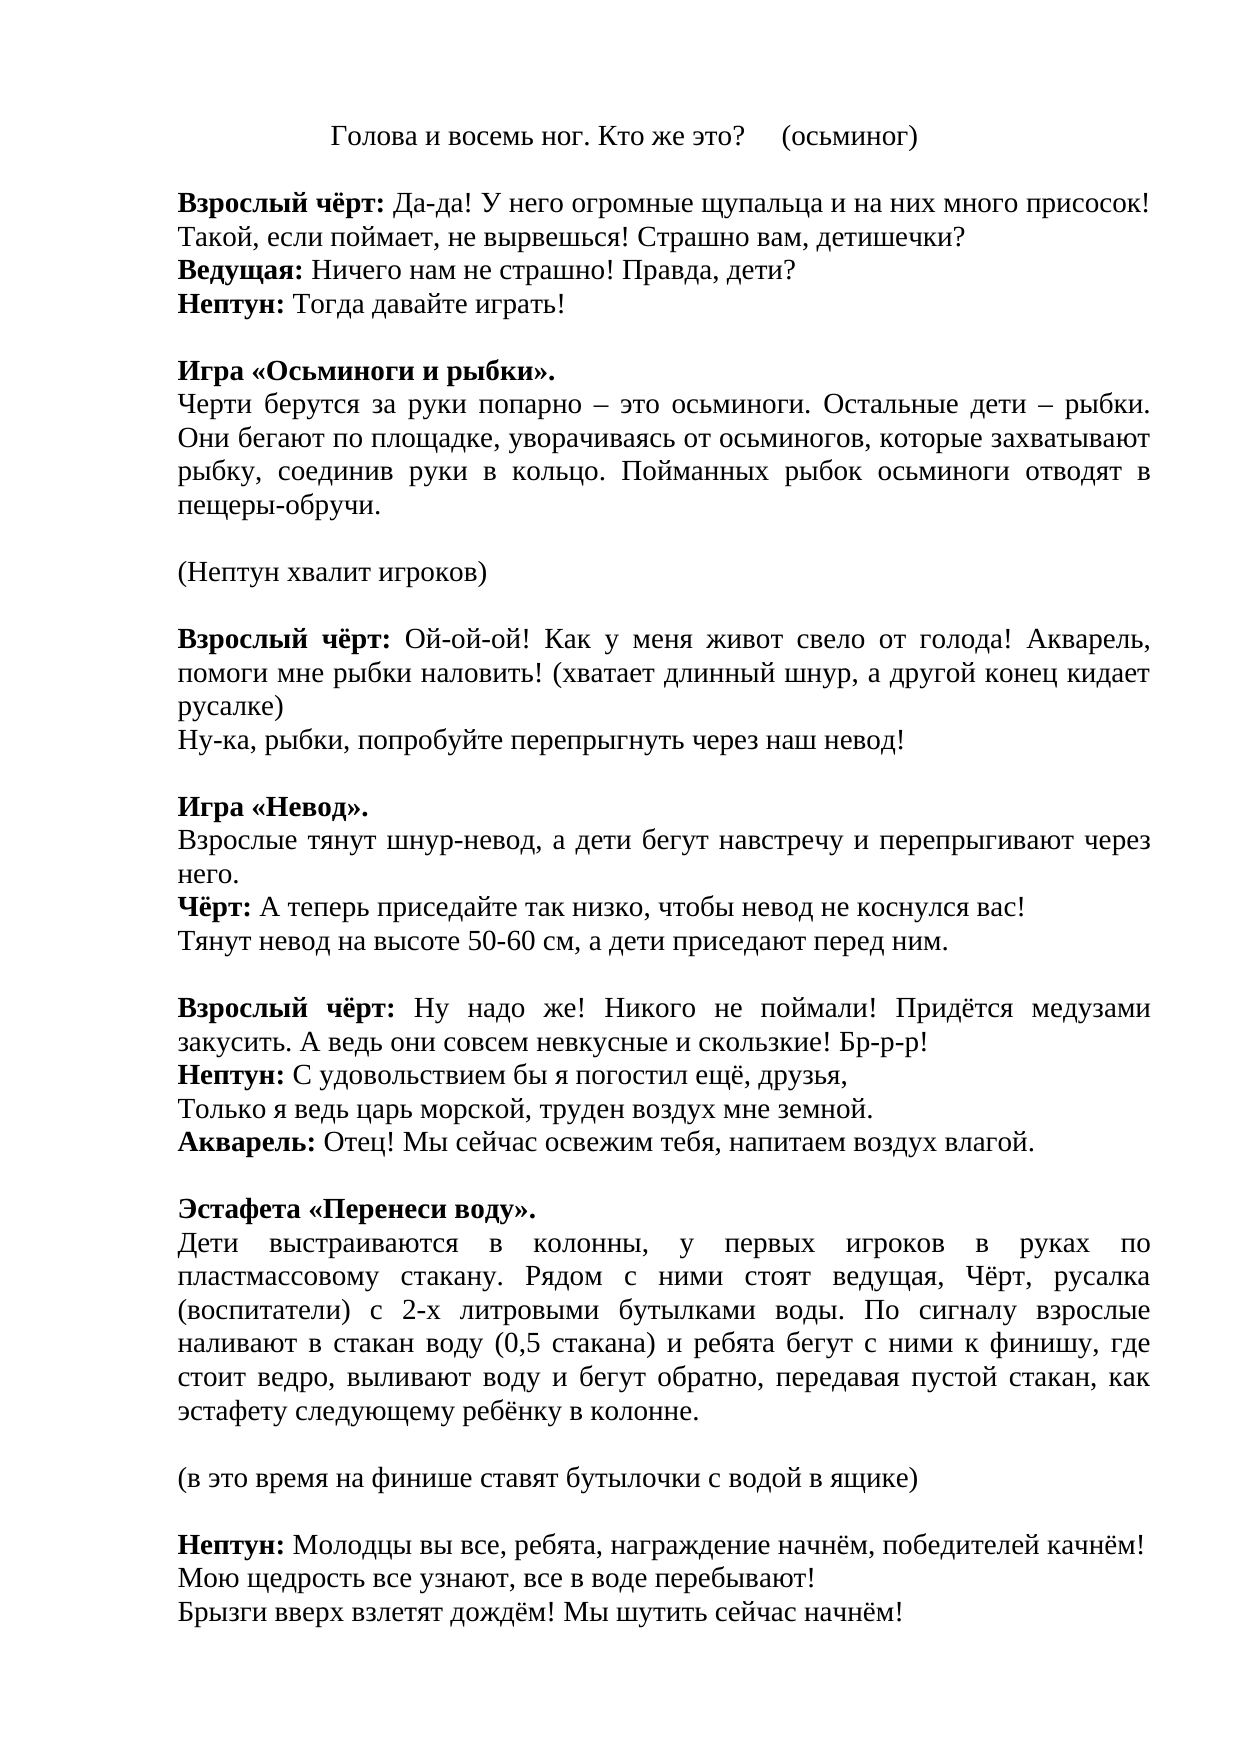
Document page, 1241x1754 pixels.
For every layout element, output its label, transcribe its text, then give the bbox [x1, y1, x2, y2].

text Ну-ка, рыбки, попробуйте перепрыгнуть через наш невод! [177, 722, 1152, 755]
text Тянут невод на высоте 50-60 см, а дети приседают перед ним. [177, 923, 1152, 957]
text Только я ведь царь морской, труден воздух мне земной. [177, 1091, 1152, 1124]
text Дети выстраиваются в колонны, у первых игроков в руках по пластмассовому стакану. Рядом с ними стоят ведущая, Чёрт, русалка (воспитатели) с 2-х литровыми бутылками воды. По сигналу взрослые наливают в стакан воду (0,5 стакана) и ребята бегут с ними к финишу, где стоит ведро, выливают воду и бегут обратно, передавая пустой стакан, как эстафету следующему ребёнку в колонне. [177, 1225, 1152, 1426]
text Игра «Осьминоги и рыбки». [177, 353, 1152, 386]
text Ведущая: Ничего нам не страшно! Правда, дети? [177, 252, 1152, 286]
text Взрослый чёрт: Да-да! У него огромные щупальца и на них много присосок! Такой, если поймает, не вырвешься! Страшно вам, детишечки? [177, 185, 1152, 252]
text Взрослый чёрт: Ну надо же! Никого не поймали! Придётся медузами закусить. А ведь они совсем невкусные и скользкие! Бр-р-р! [177, 990, 1152, 1057]
text Черти берутся за руки попарно – это осьминоги. Остальные дети – рыбки. Они бегают по площадке, уворачиваясь от осьминогов, которые захватывают рыбку, соединив руки в кольцо. Пойманных рыбок осьминоги отводят в пещеры-обручи. [177, 386, 1152, 521]
text Нептун: Тогда давайте играть! [177, 286, 1152, 319]
text Мою щедрость все узнают, все в воде перебывают! [177, 1560, 1152, 1594]
text Эстафета «Перенеси воду». [177, 1191, 1152, 1225]
text Акварель: Отец! Мы сейчас освежим тебя, напитаем воздух влагой. [177, 1124, 1152, 1158]
text (в это время на финише ставят бутылочки с водой в ящике) [177, 1460, 1152, 1493]
text Голова и восемь ног. Кто же это? (осьминог) [177, 118, 1152, 152]
text Взрослый чёрт: Ой-ой-ой! Как у меня живот свело от голода! Акварель, помоги мне рыбки наловить! (хватает длинный шнур, а другой конец кидает русалке) [177, 621, 1152, 722]
text Чёрт: А теперь приседайте так низко, чтобы невод не коснулся вас! [177, 889, 1152, 923]
text Нептун: С удовольствием бы я погостил ещё, друзья, [177, 1057, 1152, 1091]
text Игра «Невод». [177, 789, 1152, 822]
text Нептун: Молодцы вы все, ребята, награждение начнём, победителей качнём! [177, 1527, 1152, 1560]
text Брызги вверх взлетят дождём! Мы шутить сейчас начнём! [177, 1594, 1152, 1627]
text (Нептун хвалит игроков) [177, 554, 1152, 588]
text Взрослые тянут шнур-невод, а дети бегут навстречу и перепрыгивают через него. [177, 822, 1152, 889]
